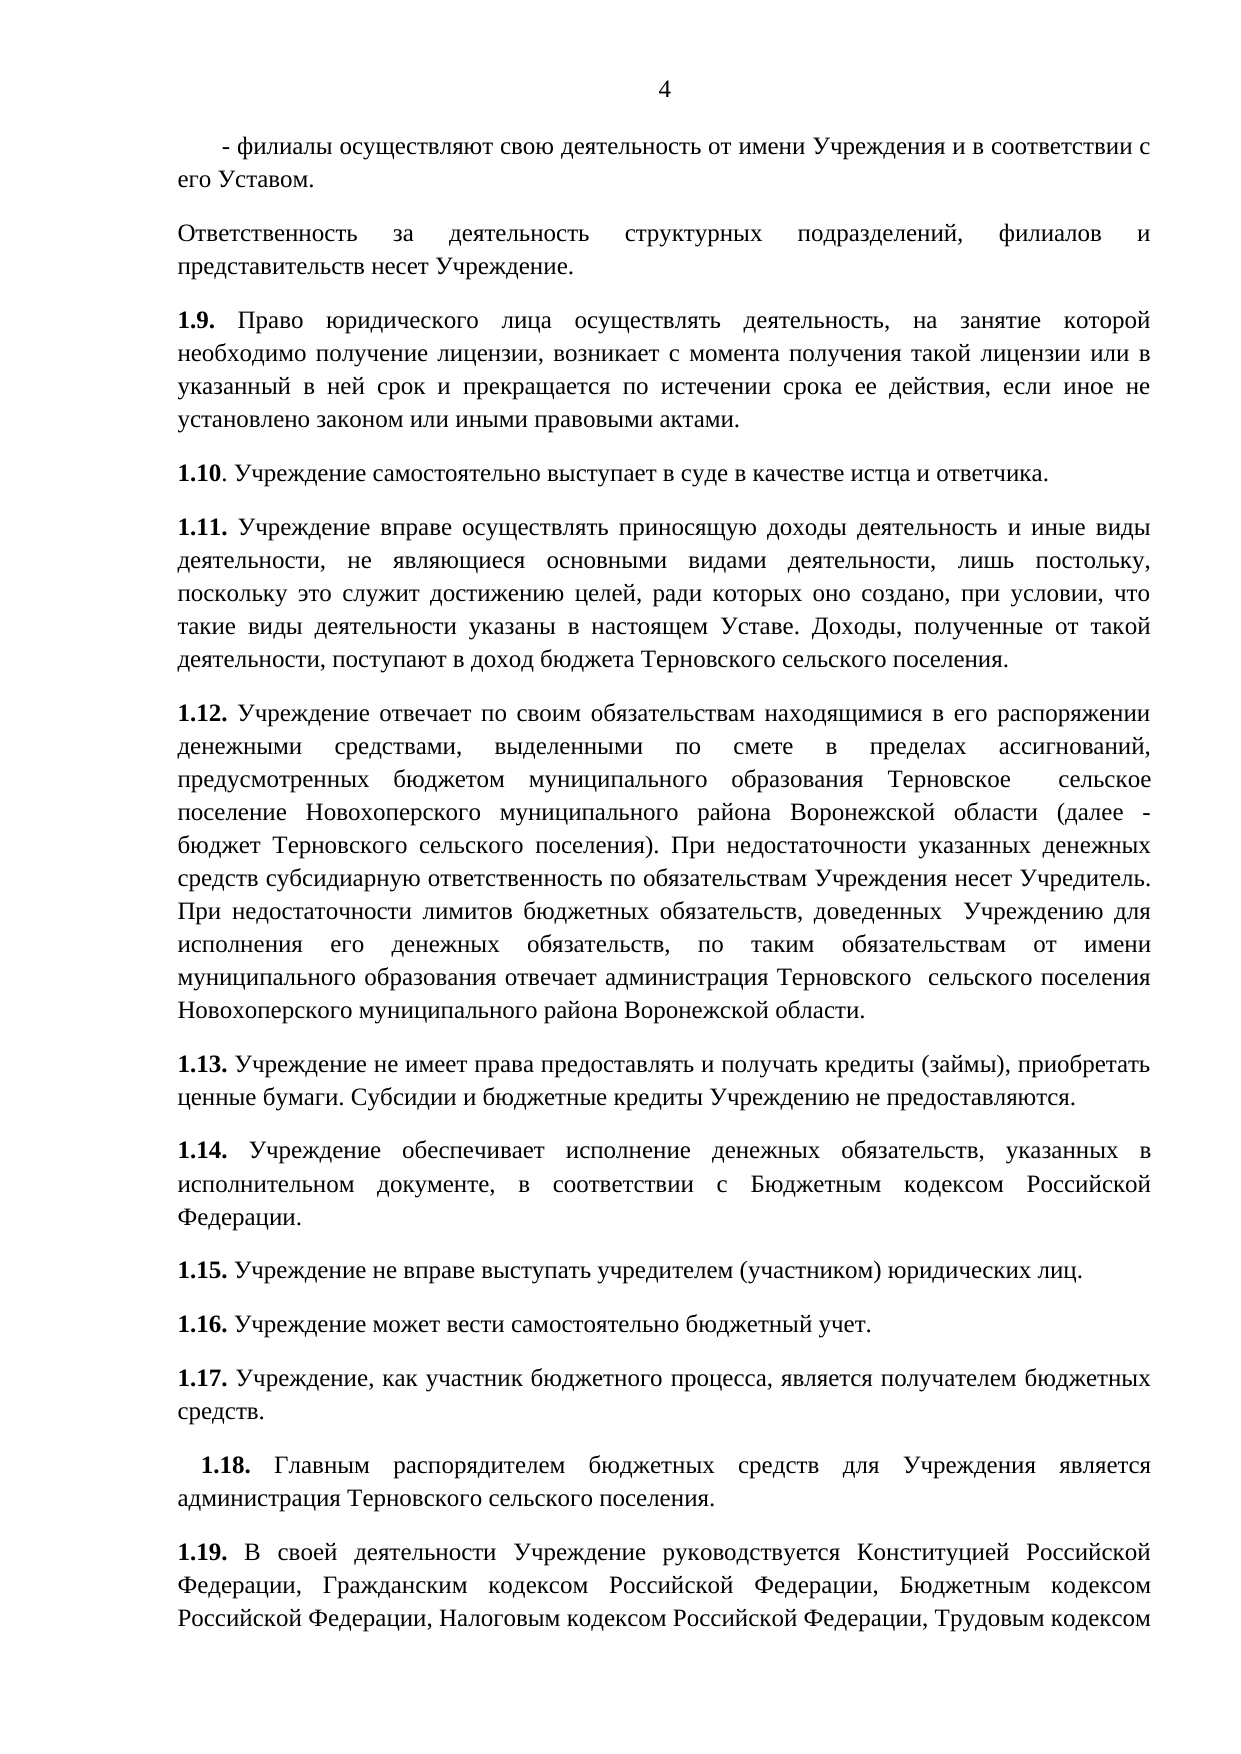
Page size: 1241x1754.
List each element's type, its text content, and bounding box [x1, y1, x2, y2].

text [177, 131, 1152, 193]
text 1.14. Учреждение обеспечивает исполнение денежных обязательств, указанных в исполнительном документе, в соответствии с Бюджетным кодексом Российской Федерации. [177, 1136, 1152, 1230]
text 1.12. Учреждение отвечает по своим обязательствам находящимися в его распоряжении денежными средствами, выделенными по смете в пределах ассигнований, предусмотренных бюджетом муниципального образования Терновское сельское поселение Новохоперского муниципального района Воронежской области (далее - бюджет Терновского сельского поселения). При недостаточности указанных денежных средств субсидиарную ответственность по обязательствам Учреждения несет Учредитель. При недостаточности лимитов бюджетных обязательств, доведенных Учреждению для исполнения его денежных обязательств, по таким обязательствам от имени муниципального образования отвечает администрация Терновского сельского поселения Новохоперского муниципального района Воронежской области. [177, 698, 1152, 1024]
text 1.11. Учреждение вправе осуществлять приносящую доходы деятельность и иные виды деятельности, не являющиеся основными видами деятельности, лишь постольку, поскольку это служит достижению целей, ради которых оно создано, при условии, что такие виды деятельности указаны в настоящем Уставе. Доходы, полученные от такой деятельности, поступают в доход бюджета Терновского сельского поселения. [177, 512, 1152, 673]
text 1.16. Учреждение может вести самостоятельно бюджетный учет. [177, 1309, 1152, 1338]
text 1.18. Главным распорядителем бюджетных средств для Учреждения является администрация Терновского сельского поселения. [177, 1450, 1152, 1512]
text Ответственность за деятельность структурных подразделений, филиалов и представительств несет Учреждение. [177, 218, 1152, 280]
text 1.17. Учреждение, как участник бюджетного процесса, является получателем бюджетных средств. [177, 1363, 1152, 1425]
text 1.15. Учреждение не вправе выступать учредителем (участником) юридических лиц. [177, 1256, 1152, 1284]
text 1.10. Учреждение самостоятельно выступает в суде в качестве истца и ответчика. [177, 458, 1152, 487]
text 1.9. Право юридического лица осуществлять деятельность, на занятие которой необходимо получение лицензии, возникает с момента получения такой лицензии или в указанный в ней срок и прекращается по истечении срока ее действия, если иное не установлено законом или иными правовыми актами. [177, 305, 1152, 433]
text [177, 1537, 1152, 1632]
text 1.13. Учреждение не имеет права предоставлять и получать кредиты (займы), приобретать ценные бумаги. Субсидии и бюджетные кредиты Учреждению не предоставляются. [177, 1049, 1152, 1111]
